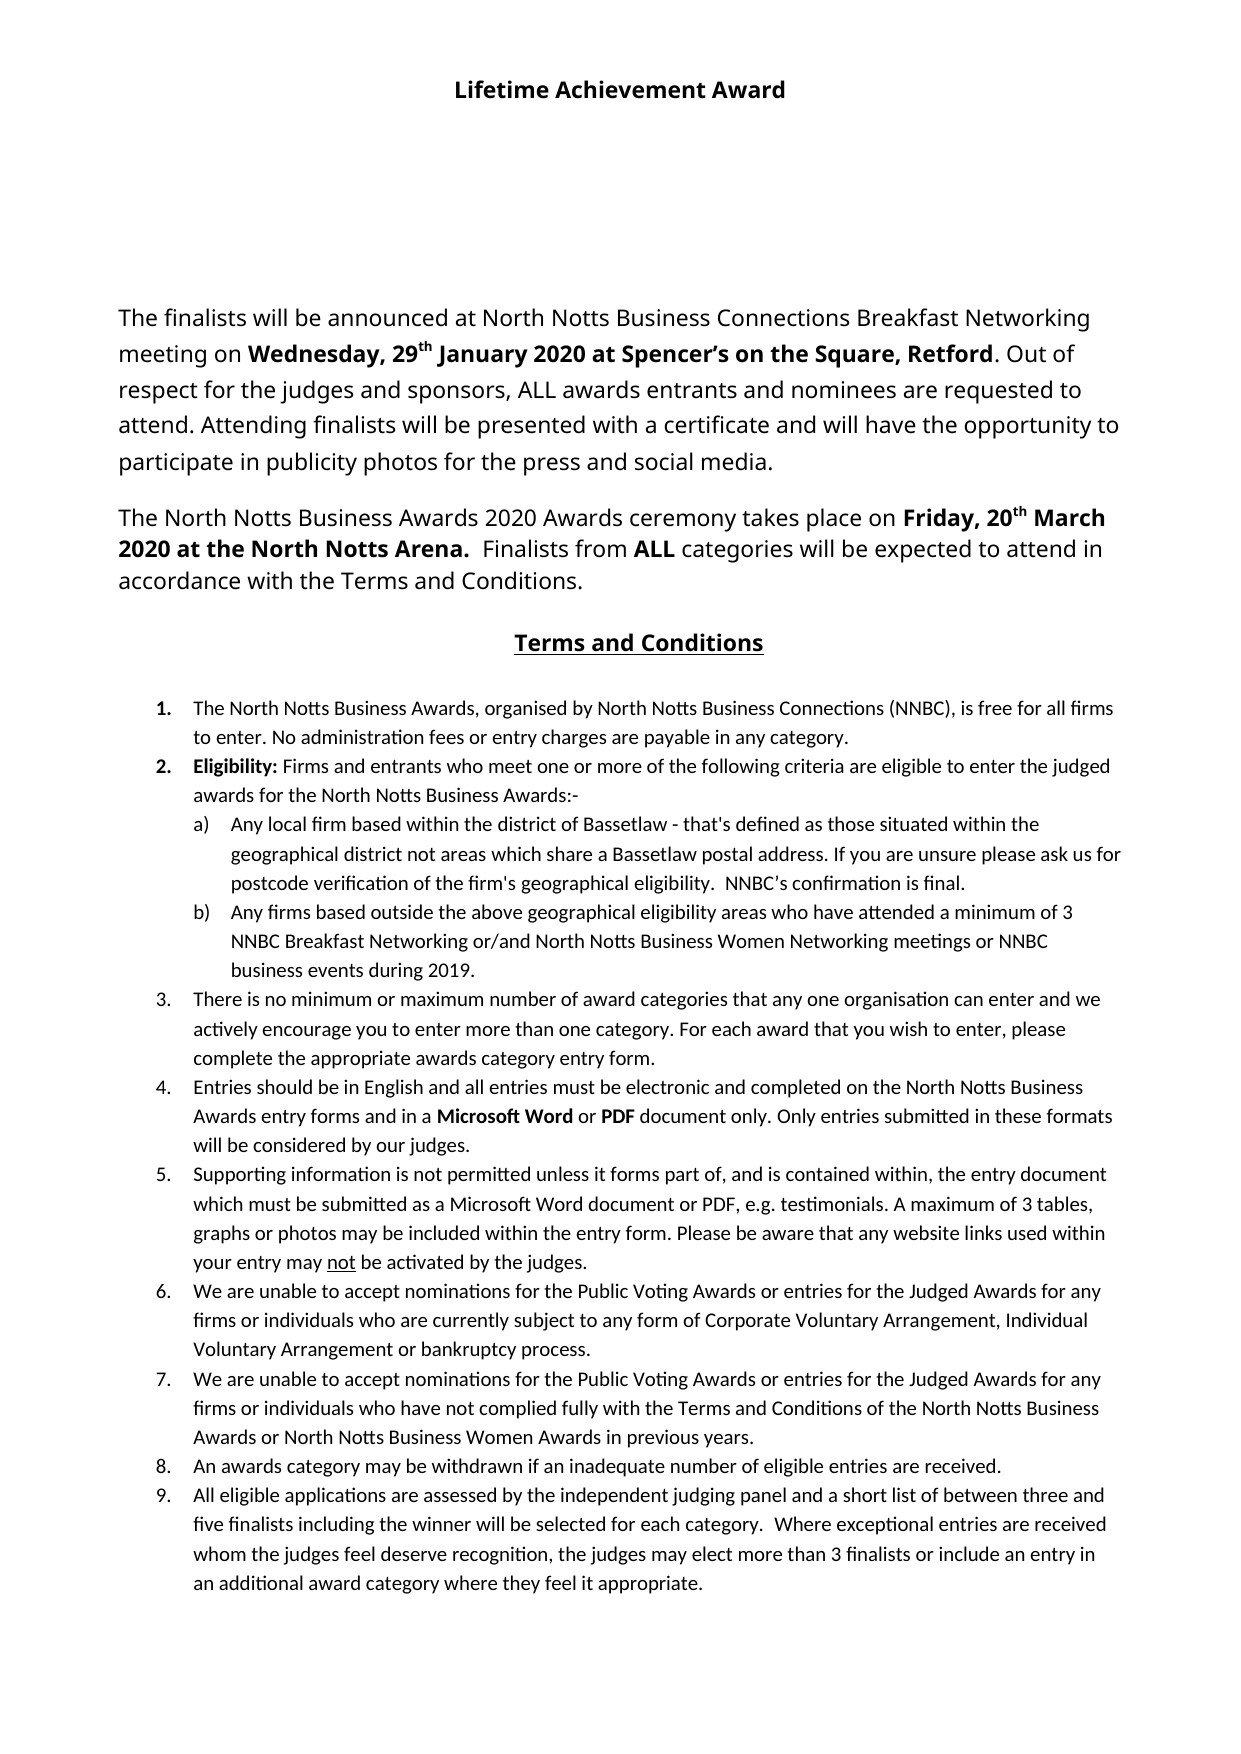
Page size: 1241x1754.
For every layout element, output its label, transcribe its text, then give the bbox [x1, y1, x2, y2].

list All eligible applications are assessed by the independent judging panel and a short list of between three and five finalists including the winner will be selected for each category. Where exceptional entries are received whom the judges feel deserve recognition, the judges may elect more than 3 finalists or include an entry in an additional award category where they feel it appropriate. [156, 1482, 1122, 1595]
list An awards category may be withdrawn if an inadequate number of eligible entries are received. [156, 1453, 1122, 1479]
list Entries should be in English and all entries must be electronic and completed on the North Notts Business Awards entry forms and in a Microsoft Word or PDF document only. Only entries submitted in these formats will be considered by our judges. [156, 1074, 1122, 1158]
text Terms and Conditions [156, 627, 1122, 658]
list Any local firm based within the district of Bassetlaw - that's defined as those situated within the geographical district not areas which share a Bassetlaw postal address. If you are unsure please ask us for postcode verification of the firm's geographical eligibility. NNBC’s confirmation is final. [193, 812, 1122, 895]
text The North Notts Business Awards 2020 Awards ceremony takes place on Friday, 20th March 2020 at the North Notts Arena. Finalists from ALL categories will be expected to attend in accordance with the Terms and Conditions. [118, 502, 1122, 596]
list We are unable to accept nominations for the Public Voting Awards or entries for the Judged Awards for any firms or individuals who are currently subject to any form of Corporate Voluntary Arrangement, Individual Voluntary Arrangement or bankruptcy process. [156, 1278, 1122, 1362]
list Eligibility: Firms and entrants who meet one or more of the following criteria are eligible to enter the judged awards for the North Notts Business Awards:- [156, 753, 1122, 808]
list Supporting information is not permitted unless it forms part of, and is contained within, the entry document which must be submitted as a Microsoft Word document or PDF, e.g. testimonials. A maximum of 3 tables, graphs or photos may be included within the entry form. Please be aware that any website links used within your entry may not be activated by the judges. [156, 1162, 1122, 1274]
list We are unable to accept nominations for the Public Voting Awards or entries for the Judged Awards for any firms or individuals who have not complied fully with the Terms and Conditions of the North Notts Business Awards or North Notts Business Women Awards in previous years. [156, 1366, 1122, 1449]
text The finalists will be announced at North Notts Business Connections Breakfast Networking meeting on Wednesday, 29th January 2020 at Spencer’s on the Square, Retford. Out of respect for the judges and sponsors, ALL awards entrants and nominees are requested to attend. Attending finalists will be presented with a certificate and will have the opportunity to participate in publicity photos for the press and social media. [118, 302, 1122, 477]
list There is no minimum or maximum number of award categories that any one organisation can enter and we actively encourage you to enter more than one category. For each award that you wish to enter, please complete the appropriate awards category entry form. [156, 987, 1122, 1070]
list The North Notts Business Awards, organised by North Notts Business Connections (NNBC), is free for all firms to enter. No administration fees or entry charges are payable in any category. [156, 695, 1122, 749]
list Any firms based outside the above geographical eligibility areas who have attended a minimum of 3 NNBC Breakfast Networking or/and North Notts Business Women Networking meetings or NNBC business events during 2019. [193, 899, 1122, 983]
